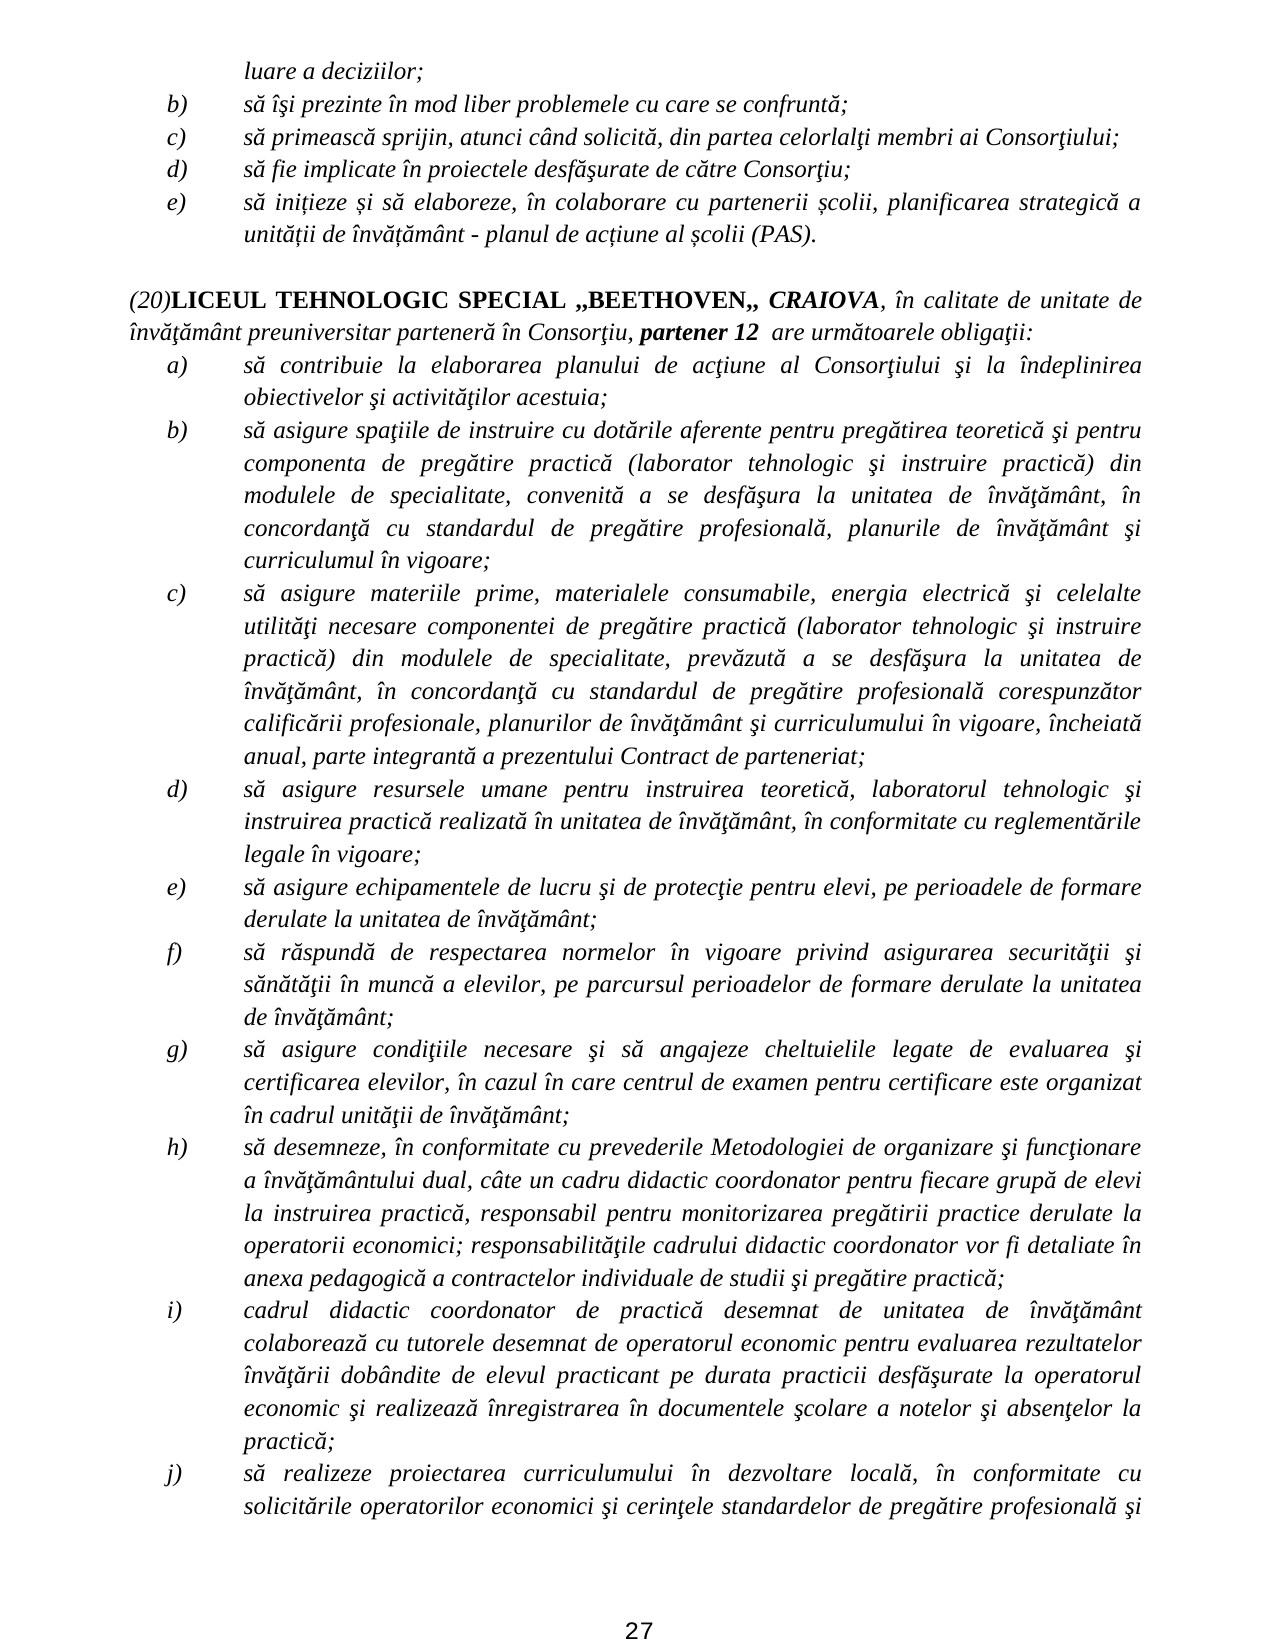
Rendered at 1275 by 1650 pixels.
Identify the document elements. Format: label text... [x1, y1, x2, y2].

text b) să asigure spaţiile de instruire cu dotările aferente pentru pregătirea teoretică şi pentru componenta de pregătire practică (laborator tehnologic şi instruire practică) din modulele de specialitate, convenită a se desfăşura la unitatea de învăţământ, în concordanţă cu standardul de pregătire profesională, planurile de învăţământ şi curriculumul în vigoare; [167, 412, 1145, 575]
text f) să răspundă de respectarea normelor în vigoare privind asigurarea securităţii şi sănătăţii în muncă a elevilor, pe parcursul perioadelor de formare derulate la unitatea de învăţământ; [167, 934, 1145, 1032]
text e) să inițieze și să elaboreze, în colaborare cu partenerii școlii, planificarea strategică a unității de învățământ - planul de acțiune al școlii (PAS). [167, 184, 1145, 249]
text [167, 1456, 1145, 1521]
text i) cadrul didactic coordonator de practică desemnat de unitatea de învăţământ colaborează cu tutorele desemnat de operatorul economic pentru evaluarea rezultatelor învăţării dobândite de elevul practicant pe durata practicii desfăşurate la operatorul economic şi realizează înregistrarea în documentele şcolare a notelor şi absenţelor la practică; [167, 1293, 1145, 1456]
text b) să îşi prezinte în mod liber problemele cu care se confruntă; [167, 86, 1145, 119]
text (20)LICEUL TEHNOLOGIC SPECIAL ,,BEETHOVEN,, CRAIOVA, în calitate de unitate de învăţământ preuniversitar parteneră în Consorţiu, partener 12 are următoarele obligaţii: [129, 282, 1145, 347]
text c) să primească sprijin, atunci când solicită, din partea celorlalţi membri ai Consorţiului; [167, 119, 1145, 152]
text a) să contribuie la elaborarea planului de acţiune al Consorţiului şi la îndeplinirea obiectivelor şi activităţilor acestuia; [167, 347, 1145, 412]
text c) să asigure materiile prime, materialele consumabile, energia electrică şi celelalte utilităţi necesare componentei de pregătire practică (laborator tehnologic şi instruire practică) din modulele de specialitate, prevăzută a se desfăşura la unitatea de învăţământ, în concordanţă cu standardul de pregătire profesională corespunzător calificării profesionale, planurilor de învăţământ şi curriculumului în vigoare, încheiată anual, parte integrantă a prezentului Contract de parteneriat; [167, 575, 1145, 771]
text h) să desemneze, în conformitate cu prevederile Metodologiei de organizare şi funcţionare a învăţământului dual, câte un cadru didactic coordonator pentru fiecare grupă de elevi la instruirea practică, responsabil pentru monitorizarea pregătirii practice derulate la operatorii economici; responsabilităţile cadrului didactic coordonator vor fi detaliate în anexa pedagogică a contractelor individuale de studii şi pregătire practică; [167, 1130, 1145, 1293]
text g) să asigure condiţiile necesare şi să angajeze cheltuielile legate de evaluarea şi certificarea elevilor, în cazul în care centrul de examen pentru certificare este organizat în cadrul unităţii de învăţământ; [167, 1032, 1145, 1130]
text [167, 54, 1145, 86]
text d) să fie implicate în proiectele desfăşurate de către Consorţiu; [167, 152, 1145, 184]
text d) să asigure resursele umane pentru instruirea teoretică, laboratorul tehnologic şi instruirea practică realizată în unitatea de învăţământ, în conformitate cu reglementările legale în vigoare; [167, 771, 1145, 869]
text e) să asigure echipamentele de lucru şi de protecţie pentru elevi, pe perioadele de formare derulate la unitatea de învăţământ; [167, 869, 1145, 934]
